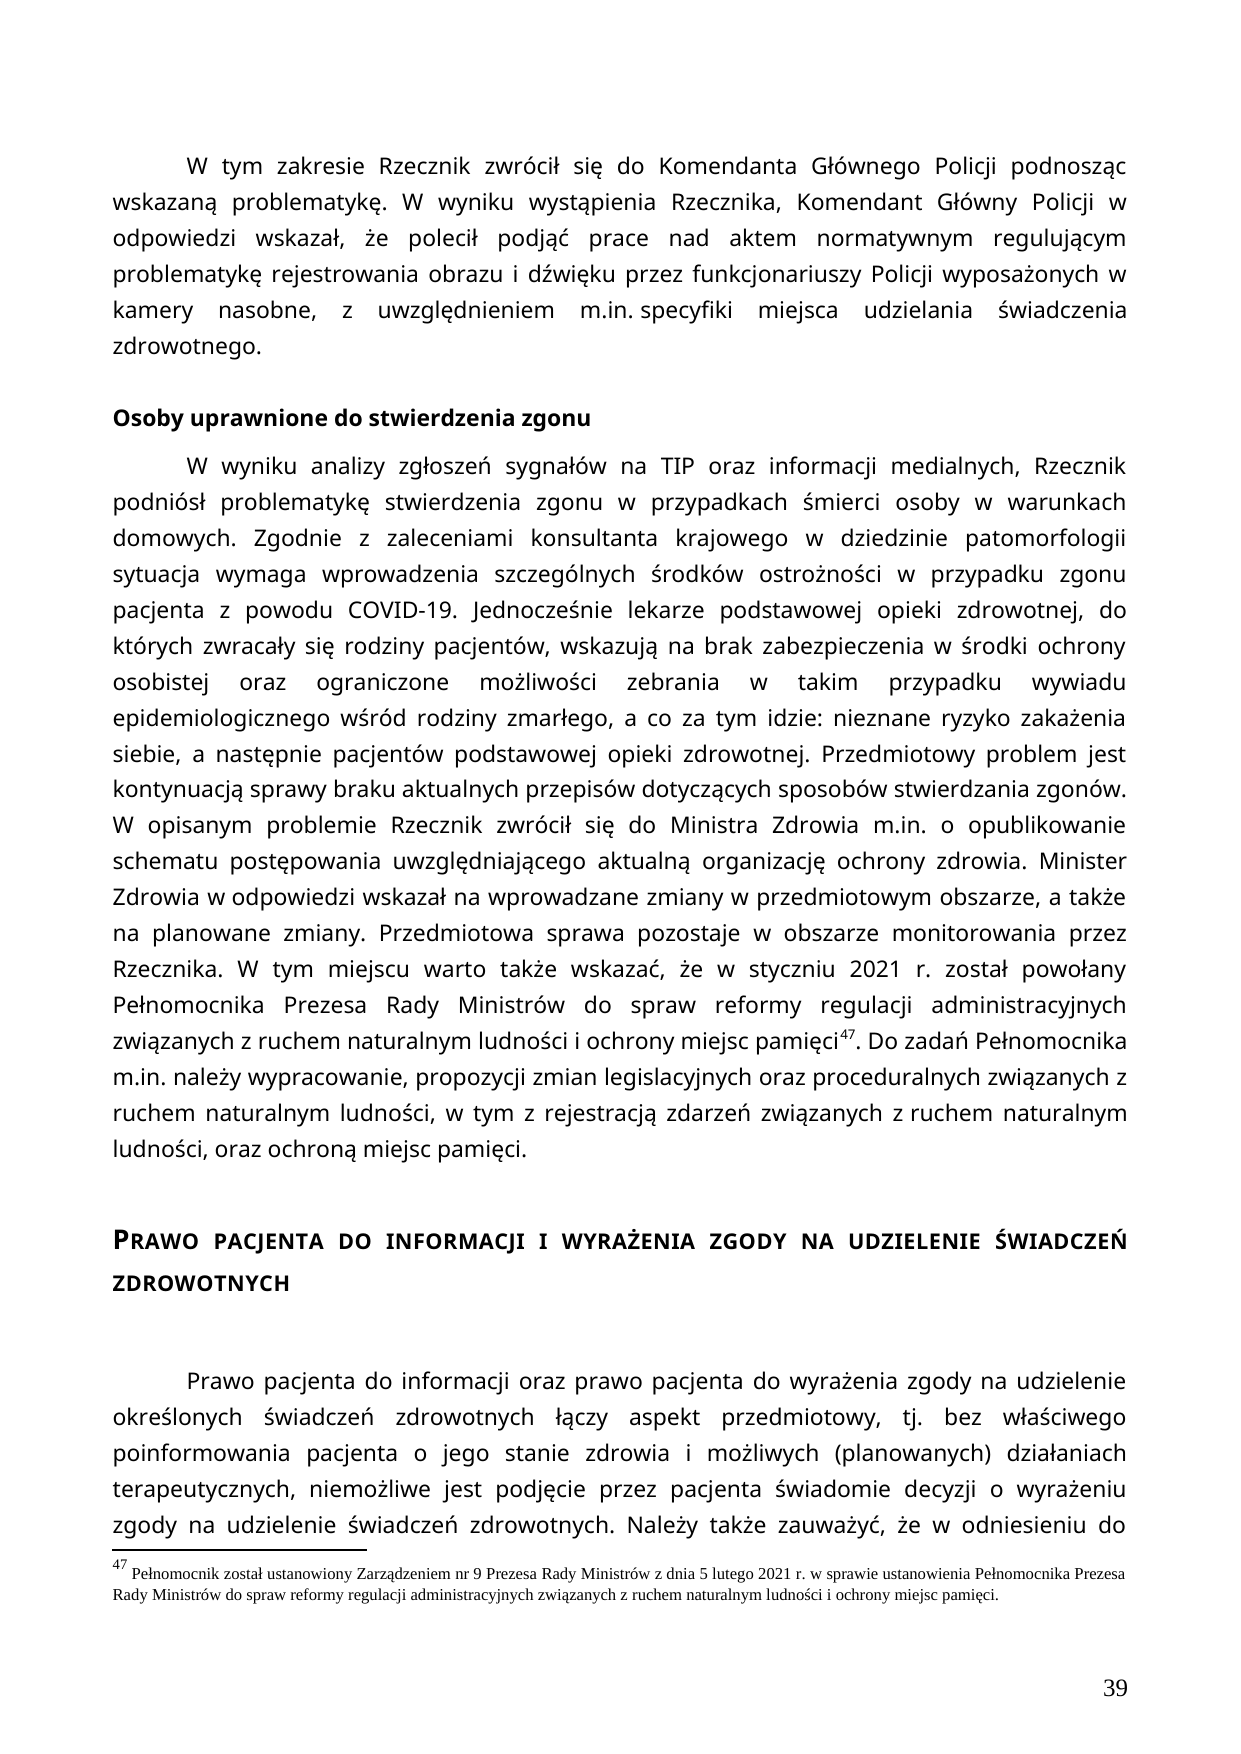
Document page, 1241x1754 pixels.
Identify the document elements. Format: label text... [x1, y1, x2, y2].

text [112, 1365, 1128, 1540]
text W wyniku analizy zgłoszeń sygnałów na TIP oraz informacji medialnych, Rzecznik podniósł problematykę stwierdzenia zgonu w przypadkach śmierci osoby w warunkach domowych. Zgodnie z zaleceniami konsultanta krajowego w dziedzinie patomorfologii sytuacja wymaga wprowadzenia szczególnych środków ostrożności w przypadku zgonu pacjenta z powodu COVID-19. Jednocześnie lekarze podstawowej opieki zdrowotnej, do których zwracały się rodziny pacjentów, wskazują na brak zabezpieczenia w środki ochrony osobistej oraz ograniczone możliwości zebrania w takim przypadku wywiadu epidemiologicznego wśród rodziny zmarłego, a co za tym idzie: nieznane ryzyko zakażenia siebie, a następnie pacjentów podstawowej opieki zdrowotnej. Przedmiotowy problem jest kontynuacją sprawy braku aktualnych przepisów dotyczących sposobów stwierdzania zgonów. W opisanym problemie Rzecznik zwrócił się do Ministra Zdrowia m.in. o opublikowanie schematu postępowania uwzględniającego aktualną organizację ochrony zdrowia. Minister Zdrowia w odpowiedzi wskazał na wprowadzane zmiany w przedmiotowym obszarze, a także na planowane zmiany. Przedmiotowa sprawa pozostaje w obszarze monitorowania przez Rzecznika. W tym miejscu warto także wskazać, że w styczniu 2021 r. został powołany Pełnomocnika Prezesa Rady Ministrów do spraw reformy regulacji administracyjnych związanych z ruchem naturalnym ludności i ochrony miejsc pamięci. Do zadań Pełnomocnika m.in. należy wypracowanie, propozycji zmian legislacyjnych oraz proceduralnych związanych z ruchem naturalnym ludności, w tym z rejestracją zdarzeń związanych z ruchem naturalnym ludności, oraz ochroną miejsc pamięci. [112, 450, 1128, 1164]
text Osoby uprawnione do stwierdzenia zgonu [112, 402, 1128, 433]
subtitle Prawo pacjenta do informacji i wyrażenia zgody na udzielenie świadczeń zdrowotnych [112, 1220, 1128, 1300]
text W tym zakresie Rzecznik zwrócił się do Komendanta Głównego Policji podnosząc wskazaną problematykę. W wyniku wystąpienia Rzecznika, Komendant Główny Policji w odpowiedzi wskazał, że polecił podjąć prace nad aktem normatywnym regulującym problematykę rejestrowania obrazu i dźwięku przez funkcjonariuszy Policji wyposażonych w kamery nasobne, z uwzględnieniem m.in. specyfiki miejsca udzielania świadczenia zdrowotnego. [112, 150, 1128, 361]
